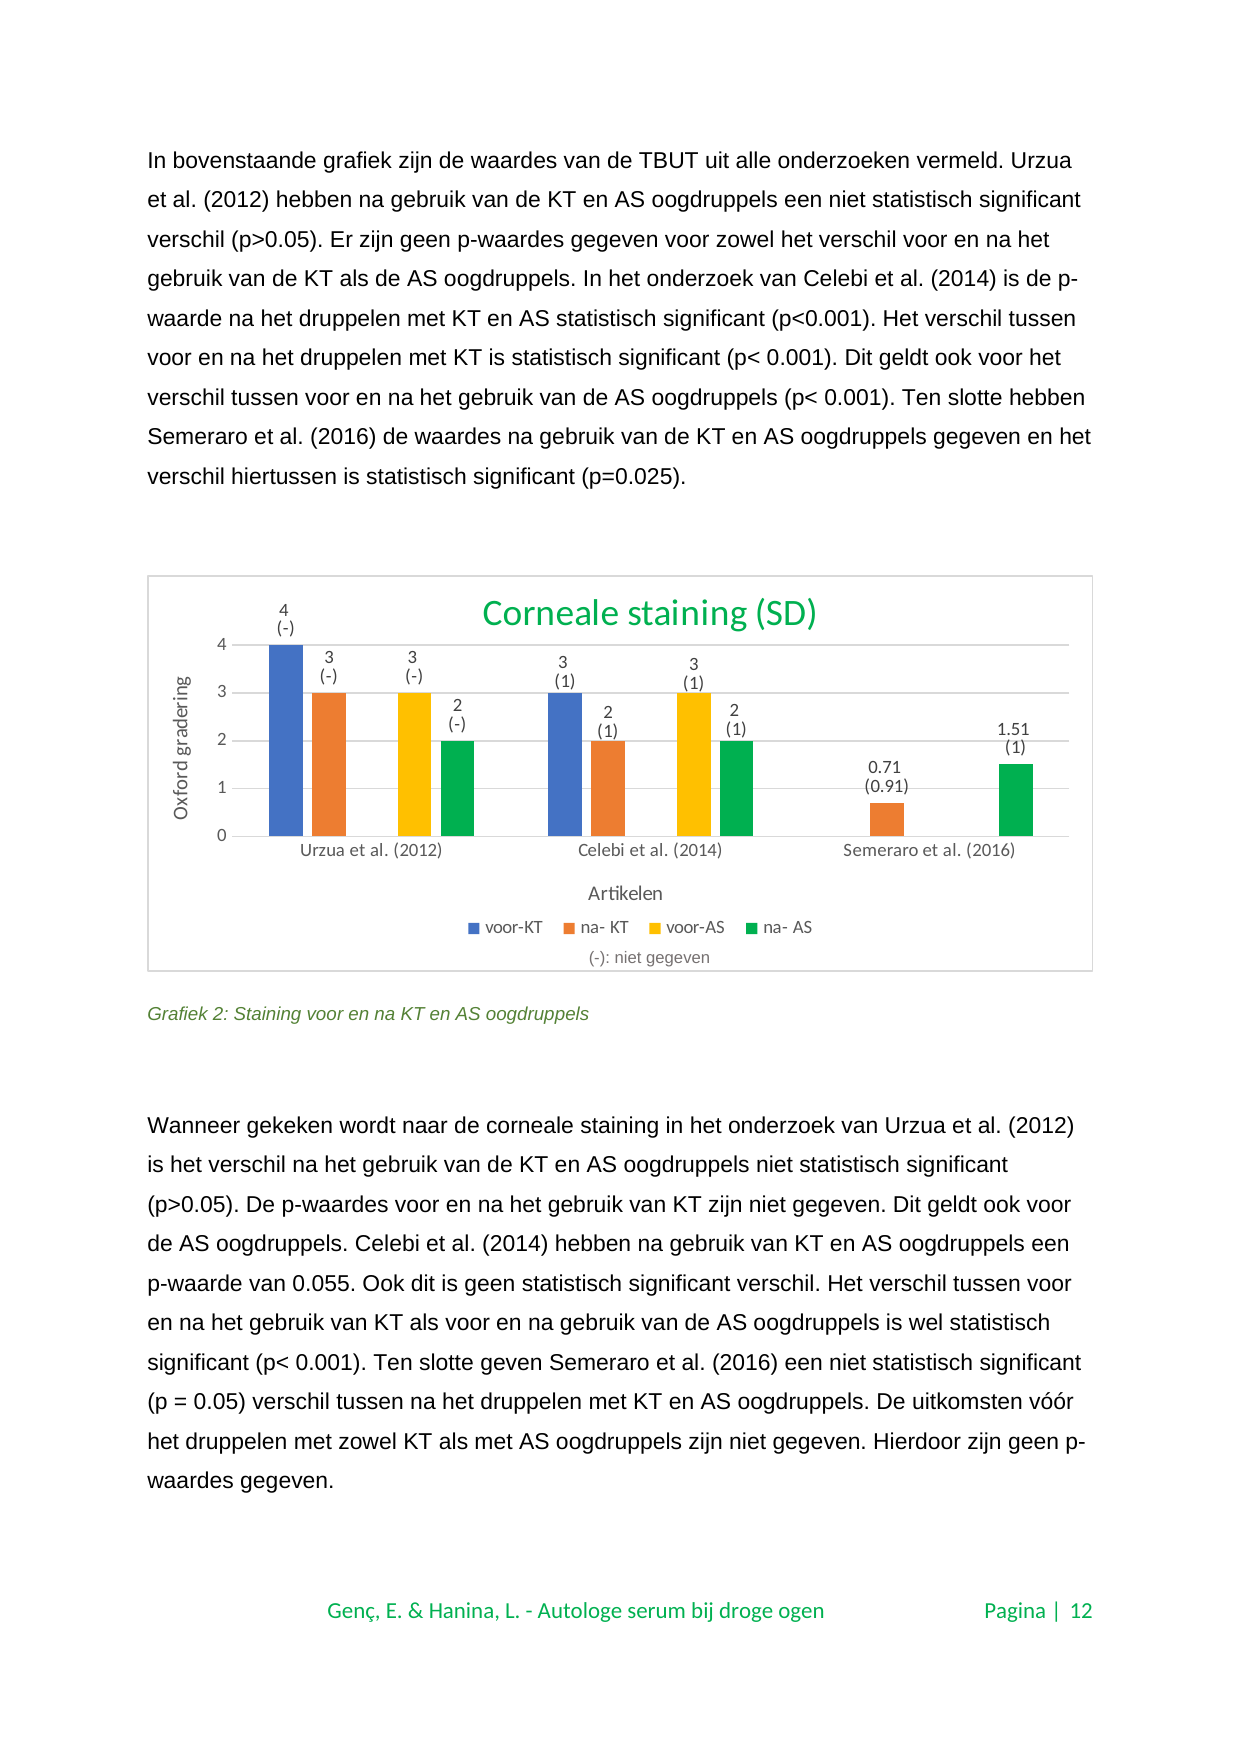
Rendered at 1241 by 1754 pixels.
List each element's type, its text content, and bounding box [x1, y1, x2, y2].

text Grafiek 2: Staining voor en na KT en AS oogdruppels [147, 1003, 1093, 1024]
text In bovenstaande grafiek zijn de waardes van de TBUT uit alle onderzoeken vermeld. Urzua et al. (2012) hebben na gebruik van de KT en AS oogdruppels een niet statistisch significant verschil (p>0.05). Er zijn geen p-waardes gegeven voor zowel het verschil voor en na het gebruik van de KT als de AS oogdruppels. In het onderzoek van Celebi et al. (2014) is de p-waarde na het druppelen met KT en AS statistisch significant (p<0.001). Het verschil tussen voor en na het druppelen met KT is statistisch significant (p< 0.001). Dit geldt ook voor het verschil tussen voor en na het gebruik van de AS oogdruppels (p< 0.001). Ten slotte hebben Semeraro et al. (2016) de waardes na gebruik van de KT en AS oogdruppels gegeven en het verschil hiertussen is statistisch significant (p=0.025). [147, 147, 1093, 489]
text Wanneer gekeken wordt naar de corneale staining in het onderzoek van Urzua et al. (2012) is het verschil na het gebruik van de KT en AS oogdruppels niet statistisch significant (p>0.05). De p-waardes voor en na het gebruik van KT zijn niet gegeven. Dit geldt ook voor de AS oogdruppels. Celebi et al. (2014) hebben na gebruik van KT en AS oogdruppels een p-waarde van 0.055. Ook dit is geen statistisch significant verschil. Het verschil tussen voor en na het gebruik van KT als voor en na gebruik van de AS oogdruppels is wel statistisch significant (p< 0.001). Ten slotte geven Semeraro et al. (2016) een niet statistisch significant (p = 0.05) verschil tussen na het druppelen met KT en AS oogdruppels. De uitkomsten vóór het druppelen met zowel KT als met AS oogdruppels zijn niet gegeven. Hierdoor zijn geen p-waardes gegeven. [147, 1112, 1093, 1493]
